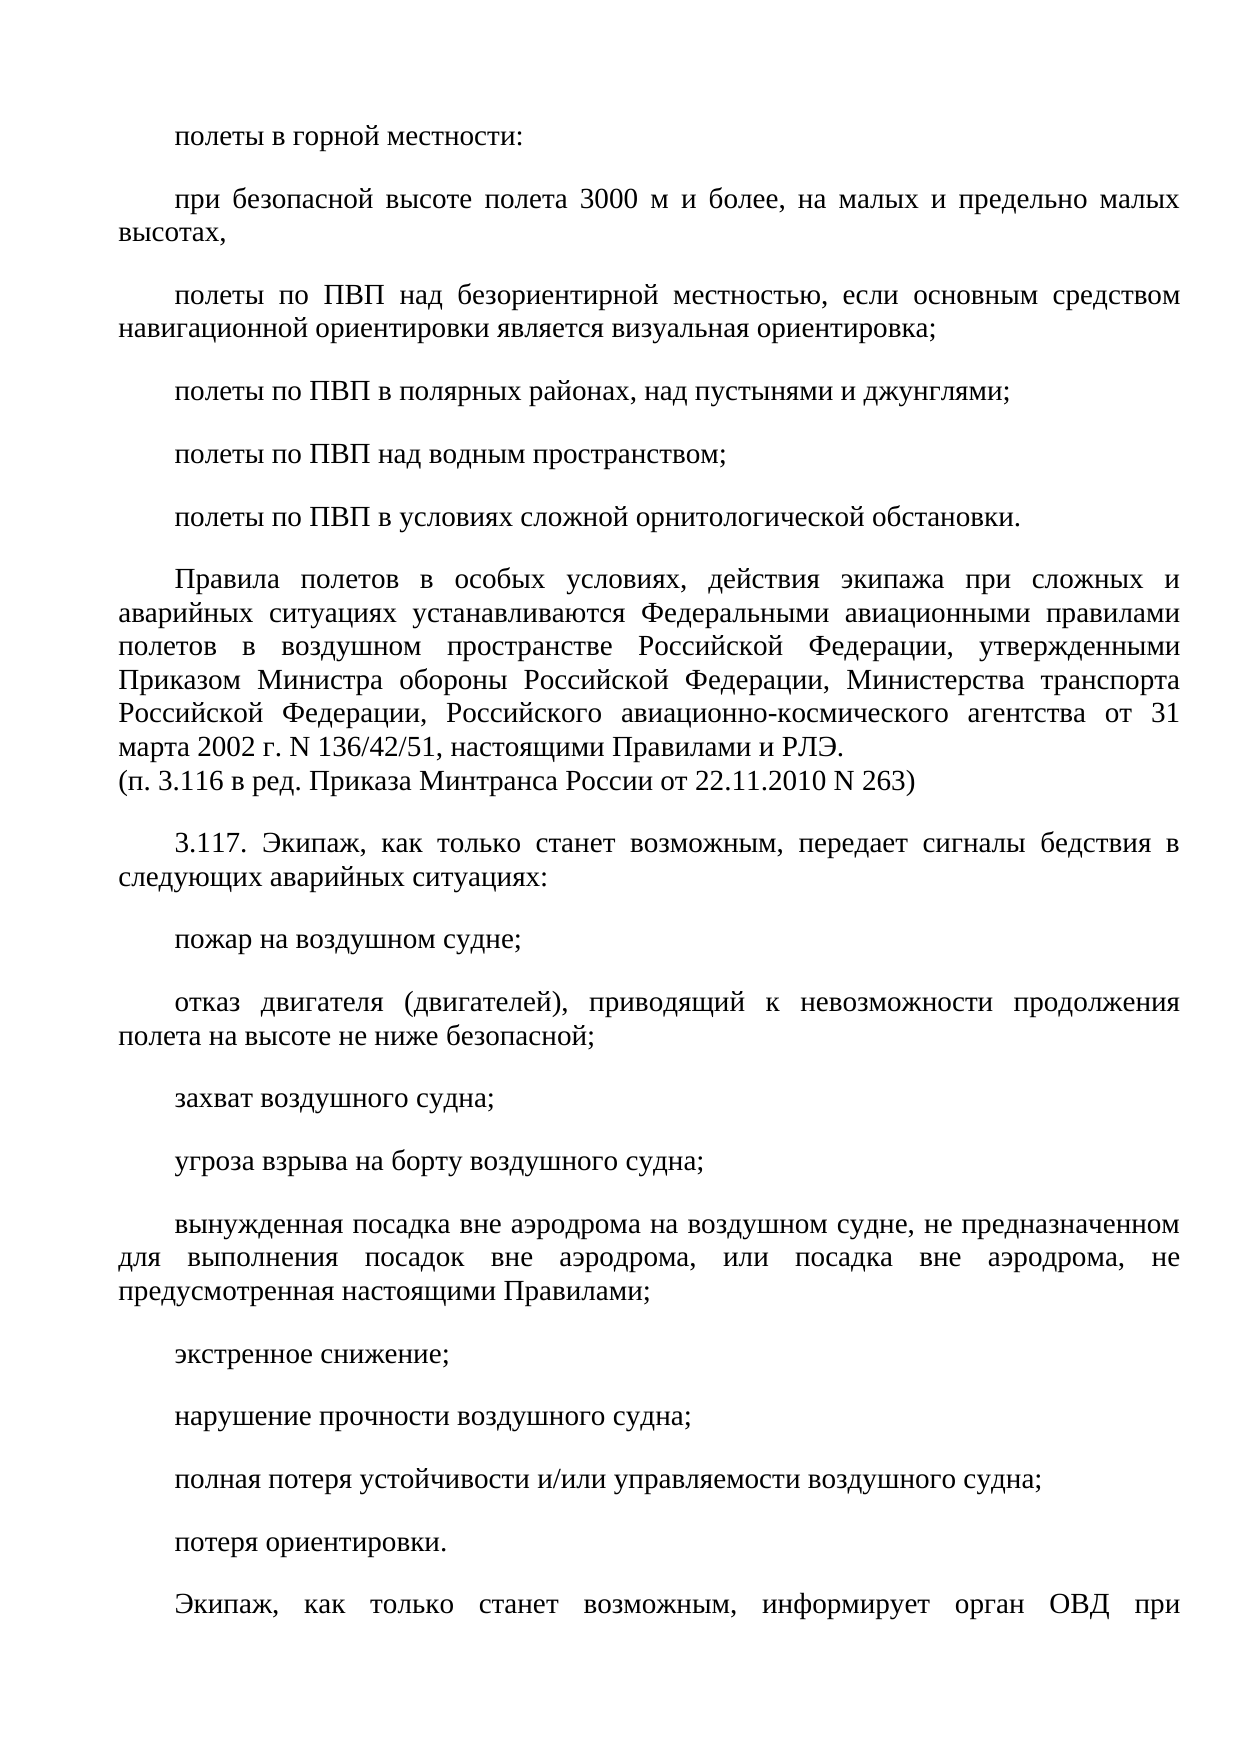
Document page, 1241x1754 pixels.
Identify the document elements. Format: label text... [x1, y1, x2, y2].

text захват воздушного судна; [118, 1081, 1181, 1114]
text угроза взрыва на борту воздушного судна; [118, 1143, 1181, 1177]
text потеря ориентировки. [118, 1524, 1181, 1557]
text вынужденная посадка вне аэродрома на воздушном судне, не предназначенном для выполнения посадок вне аэродрома, или посадка вне аэродрома, не предусмотренная настоящими Правилами; [118, 1206, 1181, 1307]
text полеты в горной местности: [118, 118, 1181, 152]
text полеты по ПВП над безориентирной местностью, если основным средством навигационной ориентировки является визуальная ориентировка; [118, 277, 1181, 344]
text (п. 3.116 в ред. Приказа Минтранса России от 22.11.2010 N 263) [118, 763, 1181, 796]
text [118, 1587, 1181, 1620]
text 3.117. Экипаж, как только станет возможным, передает сигналы бедствия в следующих аварийных ситуациях: [118, 825, 1181, 892]
text экстренное снижение; [118, 1336, 1181, 1369]
text пожар на воздушном судне; [118, 922, 1181, 955]
text Правила полетов в особых условиях, действия экипажа при сложных и аварийных ситуациях устанавливаются Федеральными авиационными правилами полетов в воздушном пространстве Российской Федерации, утвержденными Приказом Министра обороны Российской Федерации, Министерства транспорта Российской Федерации, Российского авиационно-космического агентства от 31 марта 2002 г. N 136/42/51, настоящими Правилами и РЛЭ. [118, 561, 1181, 763]
text при безопасной высоте полета 3000 м и более, на малых и предельно малых высотах, [118, 181, 1181, 248]
text полеты по ПВП над водным пространством; [118, 436, 1181, 469]
text полеты по ПВП в полярных районах, над пустынями и джунглями; [118, 373, 1181, 407]
text нарушение прочности воздушного судна; [118, 1398, 1181, 1432]
text полеты по ПВП в условиях сложной орнитологической обстановки. [118, 499, 1181, 532]
text отказ двигателя (двигателей), приводящий к невозможности продолжения полета на высоте не ниже безопасной; [118, 984, 1181, 1051]
text полная потеря устойчивости и/или управляемости воздушного судна; [118, 1461, 1181, 1495]
